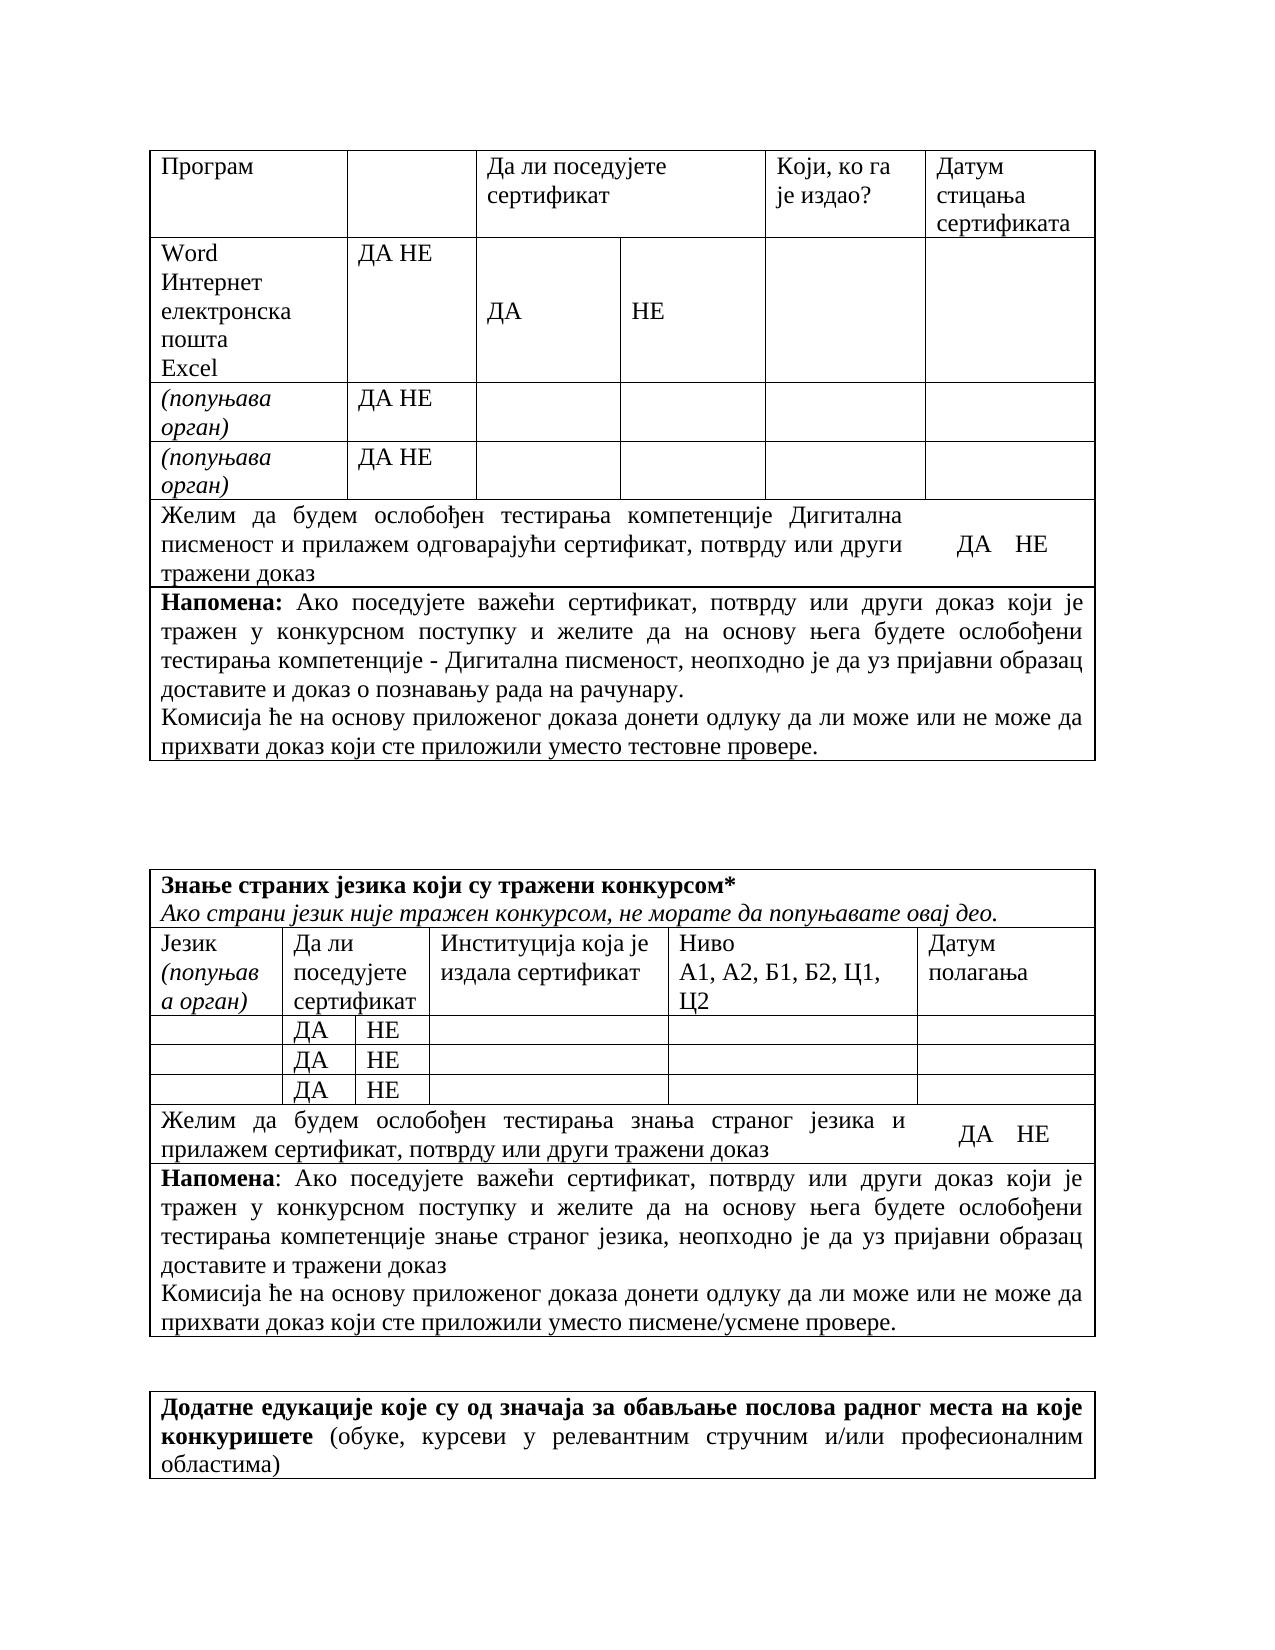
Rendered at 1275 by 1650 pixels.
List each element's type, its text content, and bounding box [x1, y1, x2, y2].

table_cell [621, 383, 765, 441]
table_cell (попуњава орган) [151, 383, 347, 441]
table_cell Датум полагања [918, 928, 1094, 1014]
table_cell [621, 442, 765, 499]
table_header Знање страних језика који су тражени конкурсом* Ако страни језик није тражен конкурсом, не морате да попуњавате овај део. [151, 870, 1094, 927]
table_cell ДА [918, 1105, 1004, 1162]
table_cell Да ли поседујете сертификат [477, 151, 765, 237]
table_header Додатне едукације које су од значаја за обављање послова радног места на које конкуришете (обуке, курсеви у релевантним стручним и/или професионалним областима) [151, 1392, 1094, 1478]
table_cell [477, 442, 620, 499]
table_cell НЕ [356, 1016, 429, 1044]
table_cell Желим да будем ослобођен тестирања компетенције Дигитална писменост и прилажем одговарајући сертификат, потврду или други тражени доказ [151, 500, 914, 586]
table_cell НЕ [356, 1045, 429, 1074]
table_cell ДА НЕ [348, 383, 476, 441]
table_cell [766, 238, 925, 382]
table_cell Ниво А1, А2, Б1, Б2, Ц1, Ц2 [669, 928, 917, 1014]
table_cell Напомена: Ако поседујете важећи сертификат, потврду или други доказ који је тражен у конкурсном поступку и желите да на основу њега будете ослобођени тестирања компетенције знање страног језика, неопходно је да уз пријавни образац доставите и тражени доказ Комисија ће на основу приложеног доказа донети одлуку да ли може или не може да прихвати доказ који сте приложили уместо писмене/усмене провере. [151, 1164, 1094, 1336]
table_cell Институција која је издала сертификат [430, 928, 668, 1014]
table_cell ДА [477, 238, 620, 382]
table_cell Који, ко га је издао? [766, 151, 925, 237]
table_cell [348, 151, 476, 237]
table_cell [766, 383, 925, 441]
table_cell Напомена: Ако поседујете важећи сертификат, потврду или други доказ који је тражен у конкурсном поступку и желите да на основу њега будете ослобођени тестирања компетенције - Дигитална писменост, неопходно је да уз пријавни образац доставите и доказ о познавању рада на рачунару. Комисија ће на основу приложеног доказа донети одлуку да ли може или не може да прихвати доказ који сте приложили уместо тестовне провере. [151, 588, 1094, 760]
table_cell [669, 1016, 917, 1044]
table_cell ДА [283, 1016, 355, 1044]
table_cell ДА НЕ [348, 442, 476, 499]
table_cell [918, 1045, 1094, 1074]
table_cell [926, 383, 1094, 441]
table_cell НЕ [356, 1075, 429, 1104]
table_cell [766, 442, 925, 499]
table_cell [430, 1045, 668, 1074]
table_cell [430, 1075, 668, 1104]
table_cell [669, 1045, 917, 1074]
table_cell [151, 1016, 282, 1044]
table_cell Word Интернет електронска пошта Excel [151, 238, 347, 382]
table_cell [926, 238, 1094, 382]
table_cell Датум стицања сертификата [926, 151, 1094, 237]
table_cell [151, 1045, 282, 1074]
table_cell НЕ [621, 238, 765, 382]
table_cell ДА [914, 500, 1003, 586]
table_cell ДА [283, 1075, 355, 1104]
table_cell [477, 383, 620, 441]
table_cell [430, 1016, 668, 1044]
table_cell [669, 1075, 917, 1104]
table_cell Да ли поседујете сертификат [283, 928, 429, 1014]
table_cell [151, 1075, 282, 1104]
table_cell Желим да будем ослобођен тестирања знања страног језика и прилажем сертификат, потврду или други тражени доказ [151, 1105, 917, 1162]
table_cell ДА [283, 1045, 355, 1074]
table_cell НЕ [1003, 500, 1094, 586]
table_cell [918, 1016, 1094, 1044]
table_cell Језик (попуњава орган) [151, 928, 282, 1014]
table_cell [918, 1075, 1094, 1104]
table_cell (попуњава орган) [151, 442, 347, 499]
table_cell Програм [151, 151, 347, 237]
table_cell [926, 442, 1094, 499]
table_cell ДА НЕ [348, 238, 476, 382]
table_cell НЕ [1005, 1105, 1094, 1162]
